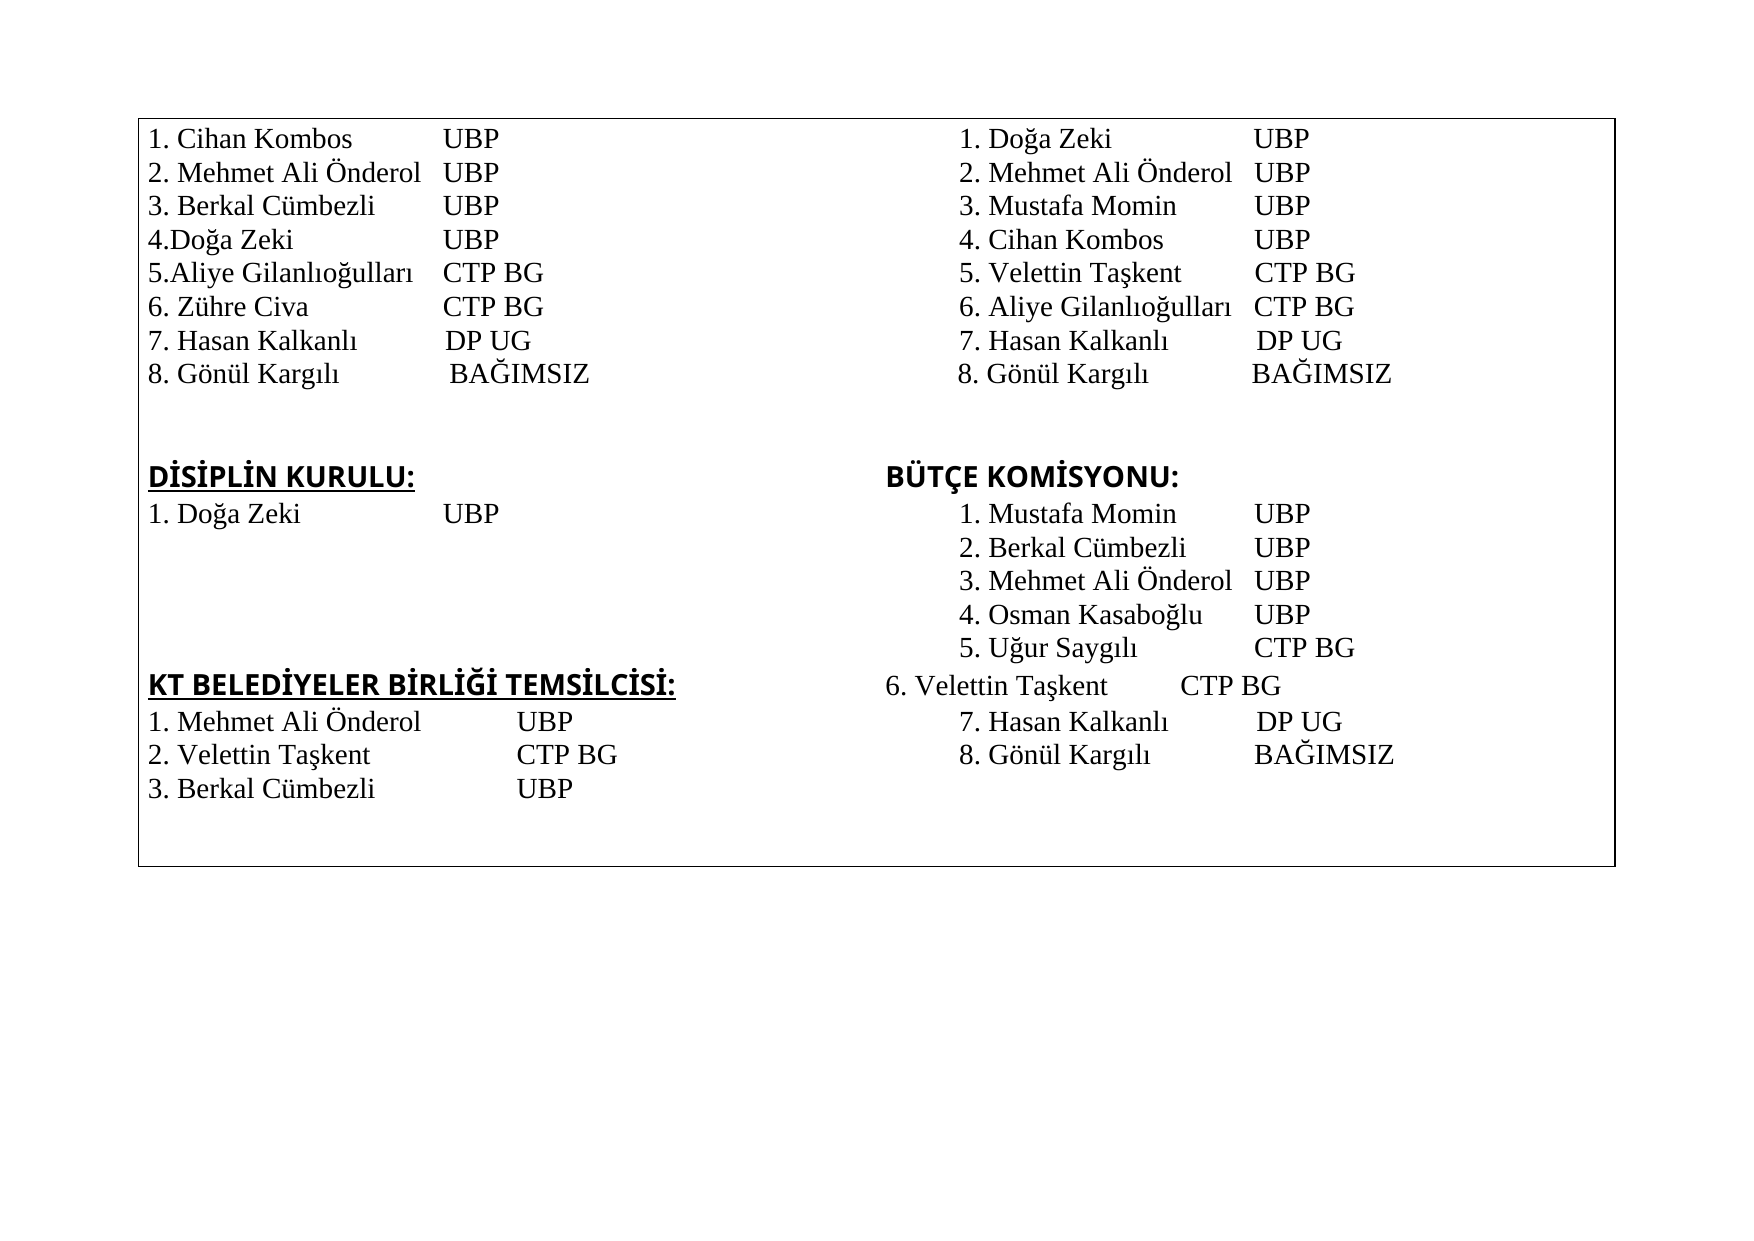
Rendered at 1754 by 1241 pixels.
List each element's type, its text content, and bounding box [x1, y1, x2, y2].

text 6. Zühre Civa CTP BG 6. Aliye Gilanlıoğulları CTP BG [148, 289, 1606, 323]
text 2. Velettin Taşkent CTP BG 8. Gönül Kargılı BAĞIMSIZ [148, 737, 1606, 771]
text KT BELEDİYELER BİRLİĞİ TEMSİLCİSİ: 6. Velettin Taşkent CTP BG [148, 664, 1606, 704]
text 4. Osman Kasaboğlu UBP [148, 597, 1606, 631]
text 8. Gönül Kargılı BAĞIMSIZ 8. Gönül Kargılı BAĞIMSIZ [148, 356, 1606, 390]
text 5.Aliye Gilanlıoğulları CTP BG 5. Velettin Taşkent CTP BG [148, 256, 1606, 289]
text 1. Cihan Kombos UBP 1. Doğa Zeki UBP [139, 119, 1614, 155]
text 3. Mehmet Ali Önderol UBP [148, 563, 1606, 597]
text 1. Doğa Zeki UBP 1. Mustafa Momin UBP [148, 496, 1606, 530]
text DİSİPLİN KURULU: BÜTÇE KOMİSYONU: [148, 457, 1606, 496]
text 3. Berkal Cümbezli UBP [148, 771, 1606, 804]
text 2. Berkal Cümbezli UBP [148, 530, 1606, 563]
text 7. Hasan Kalkanlı DP UG 7. Hasan Kalkanlı DP UG [148, 323, 1606, 356]
text 3. Berkal Cümbezli UBP 3. Mustafa Momin UBP [148, 188, 1606, 222]
text 4.Doğa Zeki UBP 4. Cihan Kombos UBP [148, 222, 1606, 256]
text 5. Uğur Saygılı CTP BG [148, 631, 1606, 664]
text 1. Mehmet Ali Önderol UBP 7. Hasan Kalkanlı DP UG [148, 704, 1606, 737]
text 2. Mehmet Ali Önderol UBP 2. Mehmet Ali Önderol UBP [148, 155, 1606, 188]
